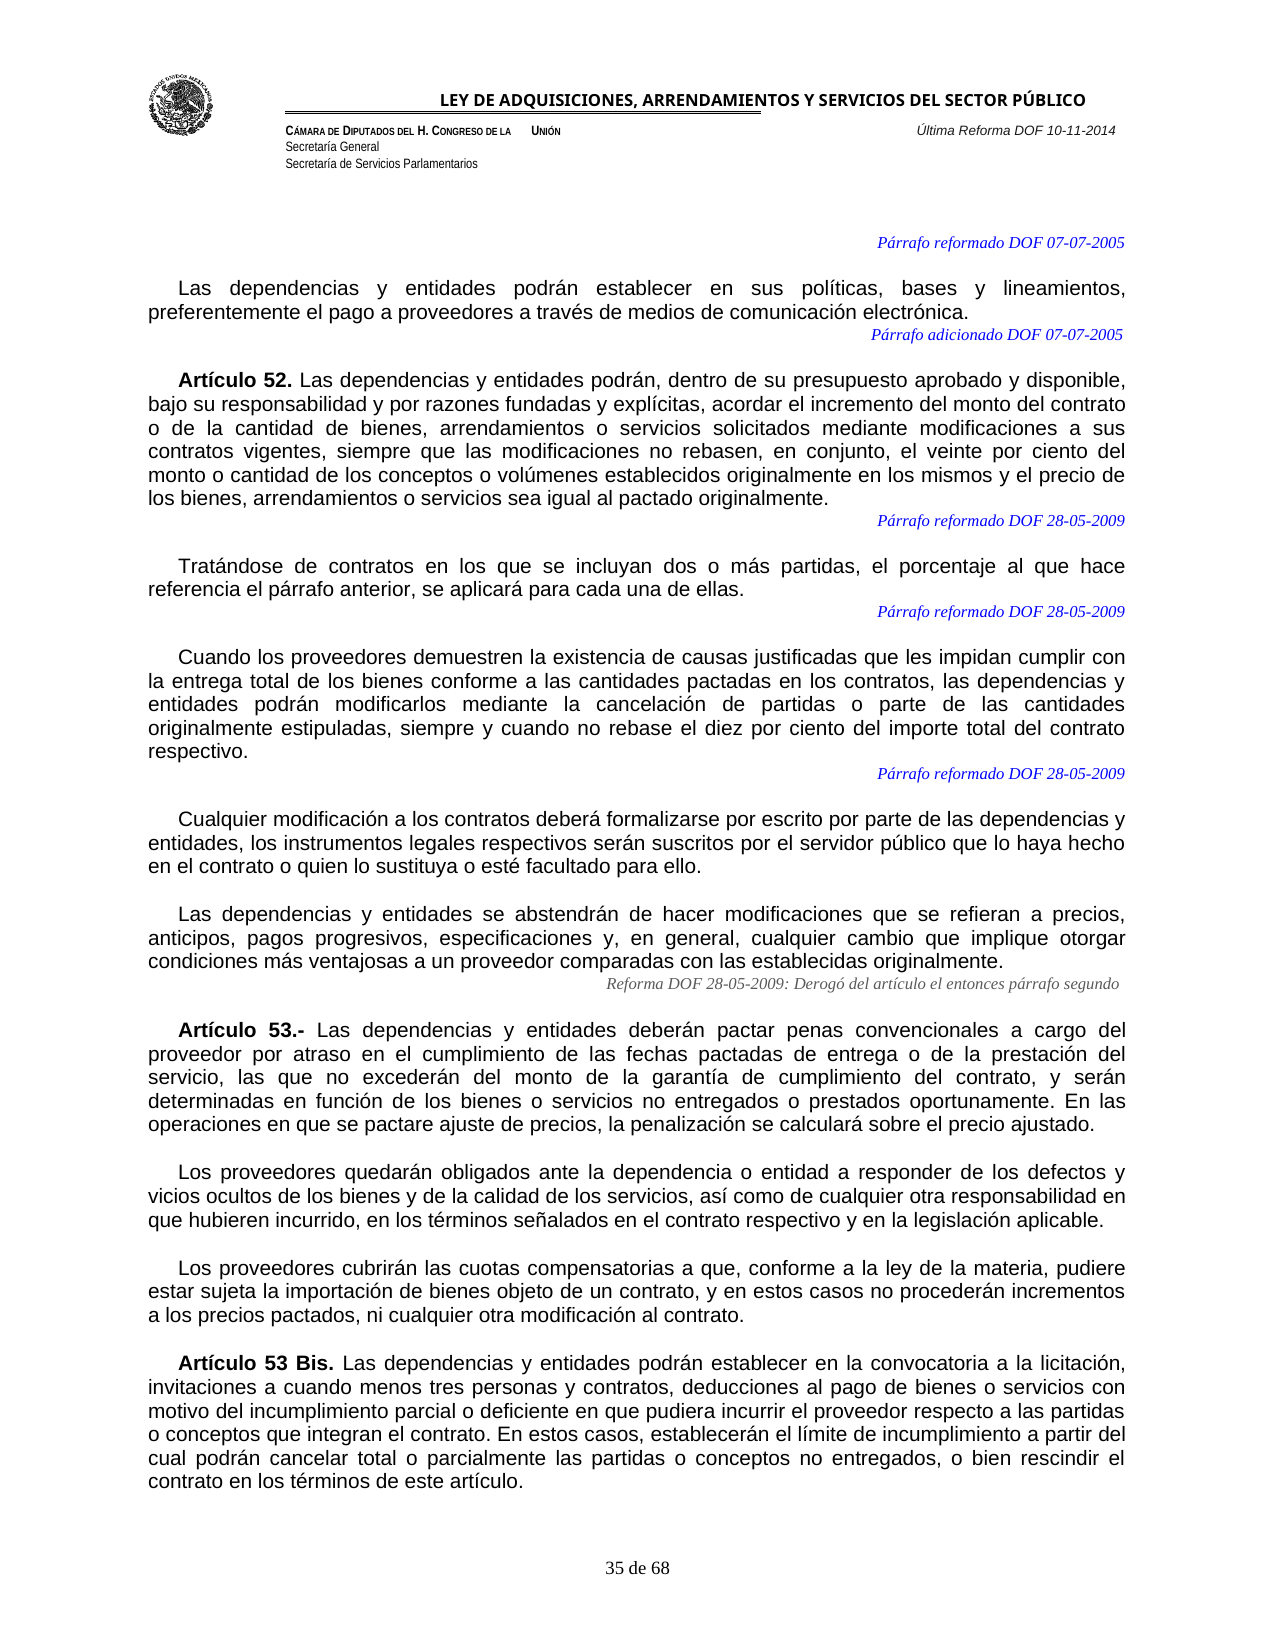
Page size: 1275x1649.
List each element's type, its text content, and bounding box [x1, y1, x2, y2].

text Los proveedores quedarán obligados ante la dependencia o entidad a responder de los defectos y vicios ocultos de los bienes y de la calidad de los servicios, así como de cualquier otra responsabilidad en que hubieren incurrido, en los términos señalados en el contrato respectivo y en la legislación aplicable. [148, 1161, 1127, 1232]
text Cualquier modificación a los contratos deberá formalizarse por escrito por parte de las dependencias y entidades, los instrumentos legales respectivos serán suscritos por el servidor público que lo haya hecho en el contrato o quien lo sustituya o esté facultado para ello. [148, 808, 1127, 878]
text Las dependencias y entidades podrán establecer en sus políticas, bases y lineamientos, preferentemente el pago a proveedores a través de medios de comunicación electrónica. [148, 277, 1127, 324]
text Los proveedores cubrirán las cuotas compensatorias a que, conforme a la ley de la materia, pudiere estar sujeta la importación de bienes objeto de un contrato, y en estos casos no procederán incrementos a los precios pactados, ni cualquier otra modificación al contrato. [148, 1256, 1127, 1327]
text Párrafo adicionado DOF 07-07-2005 [871, 324, 1127, 343]
text 35 de 68 [148, 1557, 1127, 1578]
text Secretaría de Servicios Parlamentarios [285, 155, 529, 171]
text CÁMARA DE DIPUTADOS DEL H. CONGRESO DE LA [285, 122, 529, 138]
text Artículo 53.- Las dependencias y entidades deberán pactar penas convencionales a cargo del proveedor por atraso en el cumplimiento de las fechas pactadas de entrega o de la prestación del servicio, las que no excederán del monto de la garantía de cumplimiento del contrato, y serán determinadas en función de los bienes o servicios no entregados o prestados oportunamente. En las operaciones en que se pactare ajuste de precios, la penalización se calculará sobre el precio ajustado. [148, 1018, 1127, 1136]
picture [147, 73, 214, 136]
text Párrafo reformado DOF 28-05-2009 [877, 602, 1127, 621]
text LEY DE ADQUISICIONES, ARRENDAMIENTOS Y SERVICIOS DEL SECTOR PÚBLICO [439, 88, 1127, 111]
text UNIÓN [531, 122, 841, 138]
text Cuando los proveedores demuestren la existencia de causas justificadas que les impidan cumplir con la entrega total de los bienes conforme a las cantidades pactadas en los contratos, las dependencias y entidades podrán modificarlos mediante la cancelación de partidas o parte de las cantidades originalmente estipuladas, siempre y cuando no rebase el diez por ciento del importe total del contrato respectivo. [148, 646, 1127, 763]
text Párrafo reformado DOF 28-05-2009 [877, 764, 1127, 783]
text Artículo 53 Bis. Las dependencias y entidades podrán establecer en la convocatoria a la licitación, invitaciones a cuando menos tres personas y contratos, deducciones al pago de bienes o servicios con motivo del incumplimiento parcial o deficiente en que pudiera incurrir el proveedor respecto a las partidas o conceptos que integran el contrato. En estos casos, establecerán el límite de incumplimiento a partir del cual podrán cancelar total o parcialmente las partidas o conceptos no entregados, o bien rescindir el contrato en los términos de este artículo. [148, 1352, 1127, 1493]
text Párrafo reformado DOF 28-05-2009 [877, 511, 1127, 530]
text Reforma DOF 28-05-2009: Derogó del artículo el entonces párrafo segundo [606, 974, 1127, 993]
text Artículo 52. Las dependencias y entidades podrán, dentro de su presupuesto aprobado y disponible, bajo su responsabilidad y por razones fundadas y explícitas, acordar el incremento del monto del contrato o de la cantidad de bienes, arrendamientos o servicios solicitados mediante modificaciones a sus contratos vigentes, siempre que las modificaciones no rebasen, en conjunto, el veinte por ciento del monto o cantidad de los conceptos o volúmenes establecidos originalmente en los mismos y el precio de los bienes, arrendamientos o servicios sea igual al pactado originalmente. [148, 369, 1127, 510]
text Última Reforma DOF 10-11-2014 [916, 122, 1127, 138]
text Tratándose de contratos en los que se incluyan dos o más partidas, el porcentaje al que hace referencia el párrafo anterior, se aplicará para cada una de ellas. [148, 554, 1127, 601]
text Las dependencias y entidades se abstendrán de hacer modificaciones que se refieran a precios, anticipos, pagos progresivos, especificaciones y, en general, cualquier cambio que implique otorgar condiciones más ventajosas a un proveedor comparadas con las establecidas originalmente. [148, 903, 1127, 973]
text Párrafo reformado DOF 07-07-2005 [877, 233, 1127, 252]
text Secretaría General [285, 139, 529, 155]
